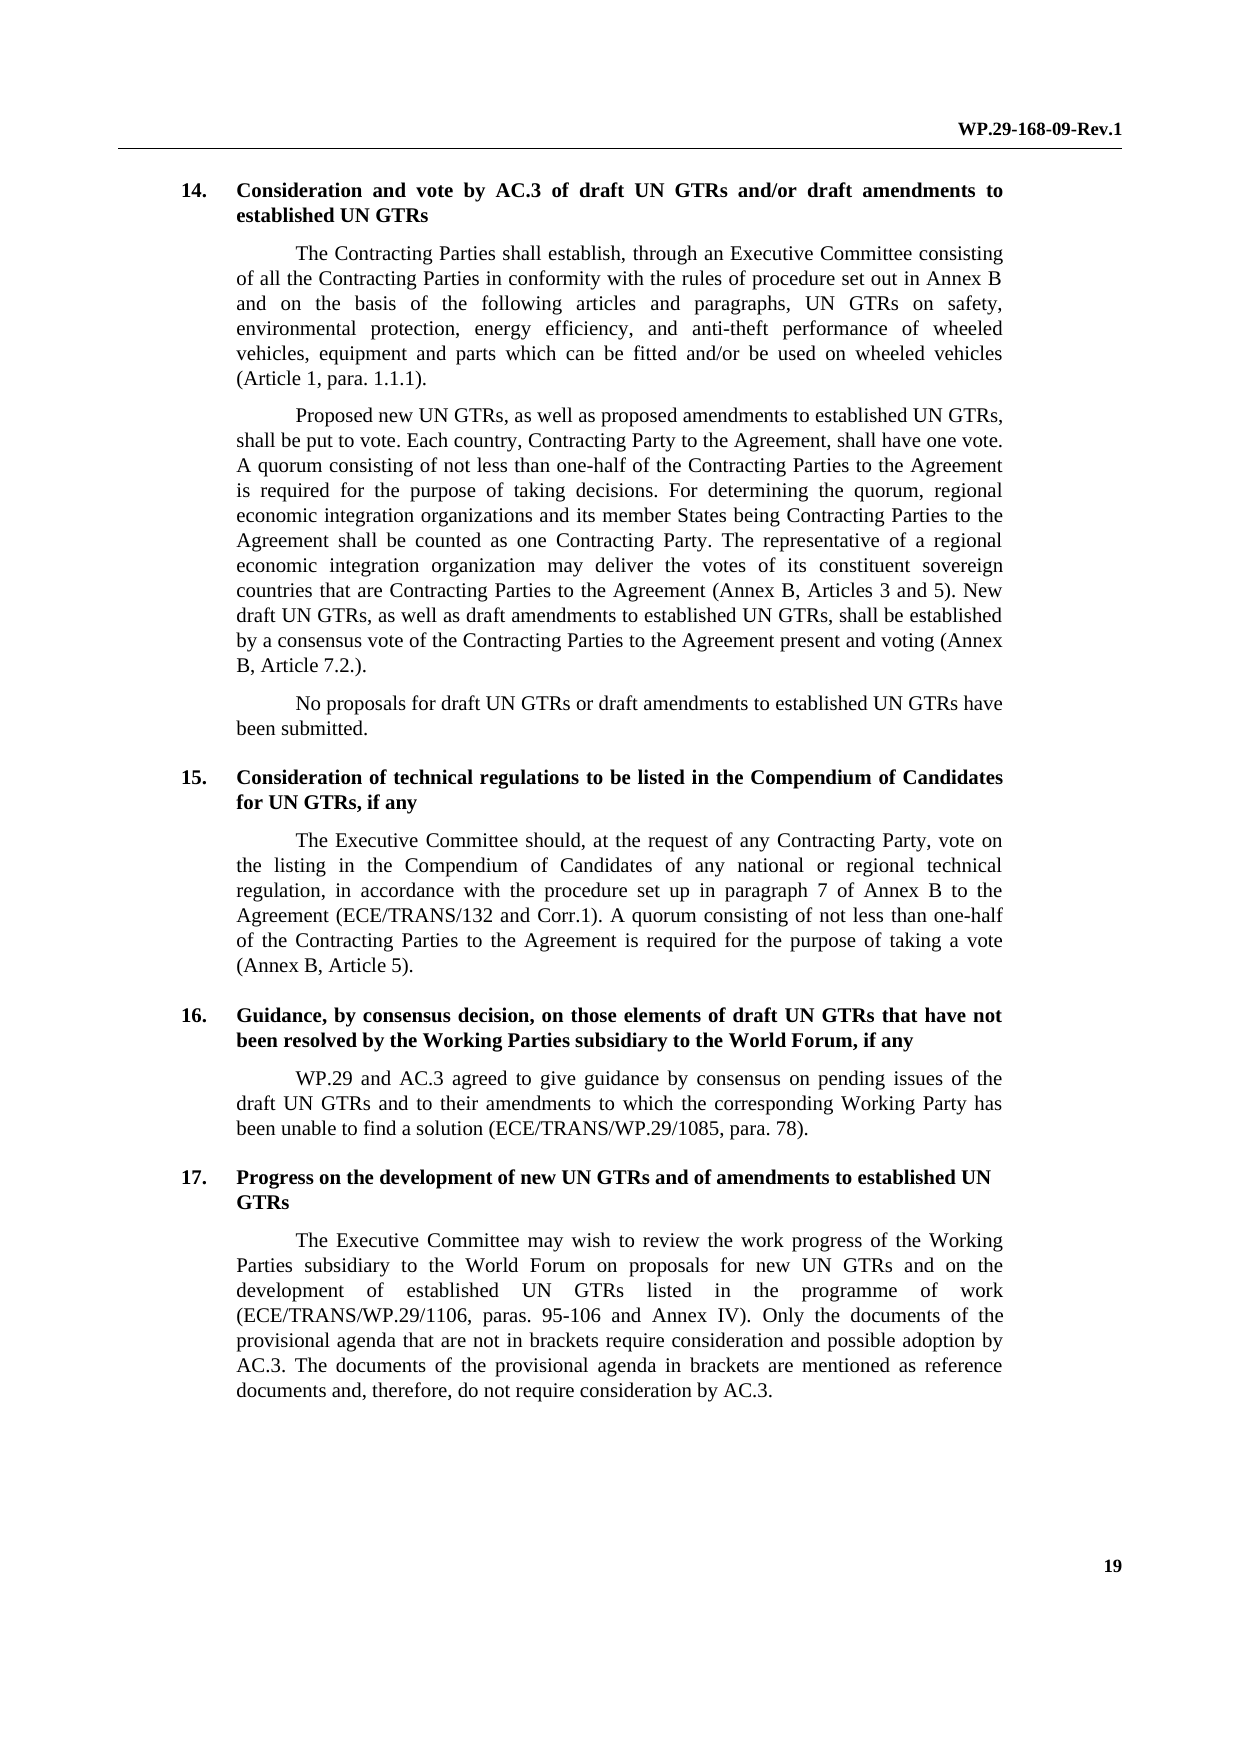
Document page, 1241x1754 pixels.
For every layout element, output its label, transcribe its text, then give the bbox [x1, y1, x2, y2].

text No proposals for draft UN GTRs or draft amendments to established UN GTRs have been submitted. [236, 690, 1004, 740]
text The Executive Committee should, at the request of any Contracting Party, vote on the listing in the Compendium of Candidates of any national or regional technical regulation, in accordance with the procedure set up in paragraph 7 of Annex B to the Agreement (ECE/TRANS/132 and Corr.1). A quorum consisting of not less than one-half of the Contracting Parties to the Agreement is required for the purpose of taking a vote (Annex B, Article 5). [236, 827, 1004, 977]
text The Contracting Parties shall establish, through an Executive Committee consisting of all the Contracting Parties in conformity with the rules of procedure set out in Annex B and on the basis of the following articles and paragraphs, UN GTRs on safety, environmental protection, energy efficiency, and anti-theft performance of wheeled vehicles, equipment and parts which can be fitted and/or be used on wheeled vehicles (Article 1, para. 1.1.1). [236, 240, 1004, 390]
text 14. Consideration and vote by AC.3 of draft UN GTRs and/or draft amendments to established UN GTRs [118, 177, 1004, 227]
text 16. Guidance, by consensus decision, on those elements of draft UN GTRs that have not been resolved by the Working Parties subsidiary to the World Forum, if any [118, 1002, 1004, 1052]
text 17. Progress on the development of new UN GTRs and of amendments to established UN GTRs [118, 1165, 1004, 1215]
text 15. Consideration of technical regulations to be listed in the Compendium of Candidates for UN GTRs, if any [118, 765, 1004, 815]
text WP.29 and AC.3 agreed to give guidance by consensus on pending issues of the draft UN GTRs and to their amendments to which the corresponding Working Party has been unable to find a solution (ECE/TRANS/WP.29/1085, para. 78). [236, 1065, 1004, 1140]
text The Executive Committee may wish to review the work progress of the Working Parties subsidiary to the World Forum on proposals for new UN GTRs and on the development of established UN GTRs listed in the programme of work (ECE/TRANS/WP.29/1106, paras. 95-106 and Annex IV). Only the documents of the provisional agenda that are not in brackets require consideration and possible adoption by AC.3. The documents of the provisional agenda in brackets are mentioned as reference documents and, therefore, do not require consideration by AC.3. [236, 1227, 1004, 1402]
text Proposed new UN GTRs, as well as proposed amendments to established UN GTRs, shall be put to vote. Each country, Contracting Party to the Agreement, shall have one vote. A quorum consisting of not less than one-half of the Contracting Parties to the Agreement is required for the purpose of taking decisions. For determining the quorum, regional economic integration organizations and its member States being Contracting Parties to the Agreement shall be counted as one Contracting Party. The representative of a regional economic integration organization may deliver the votes of its constituent sovereign countries that are Contracting Parties to the Agreement (Annex B, Articles 3 and 5). New draft UN GTRs, as well as draft amendments to established UN GTRs, shall be established by a consensus vote of the Contracting Parties to the Agreement present and voting (Annex B, Article 7.2.). [236, 402, 1004, 677]
